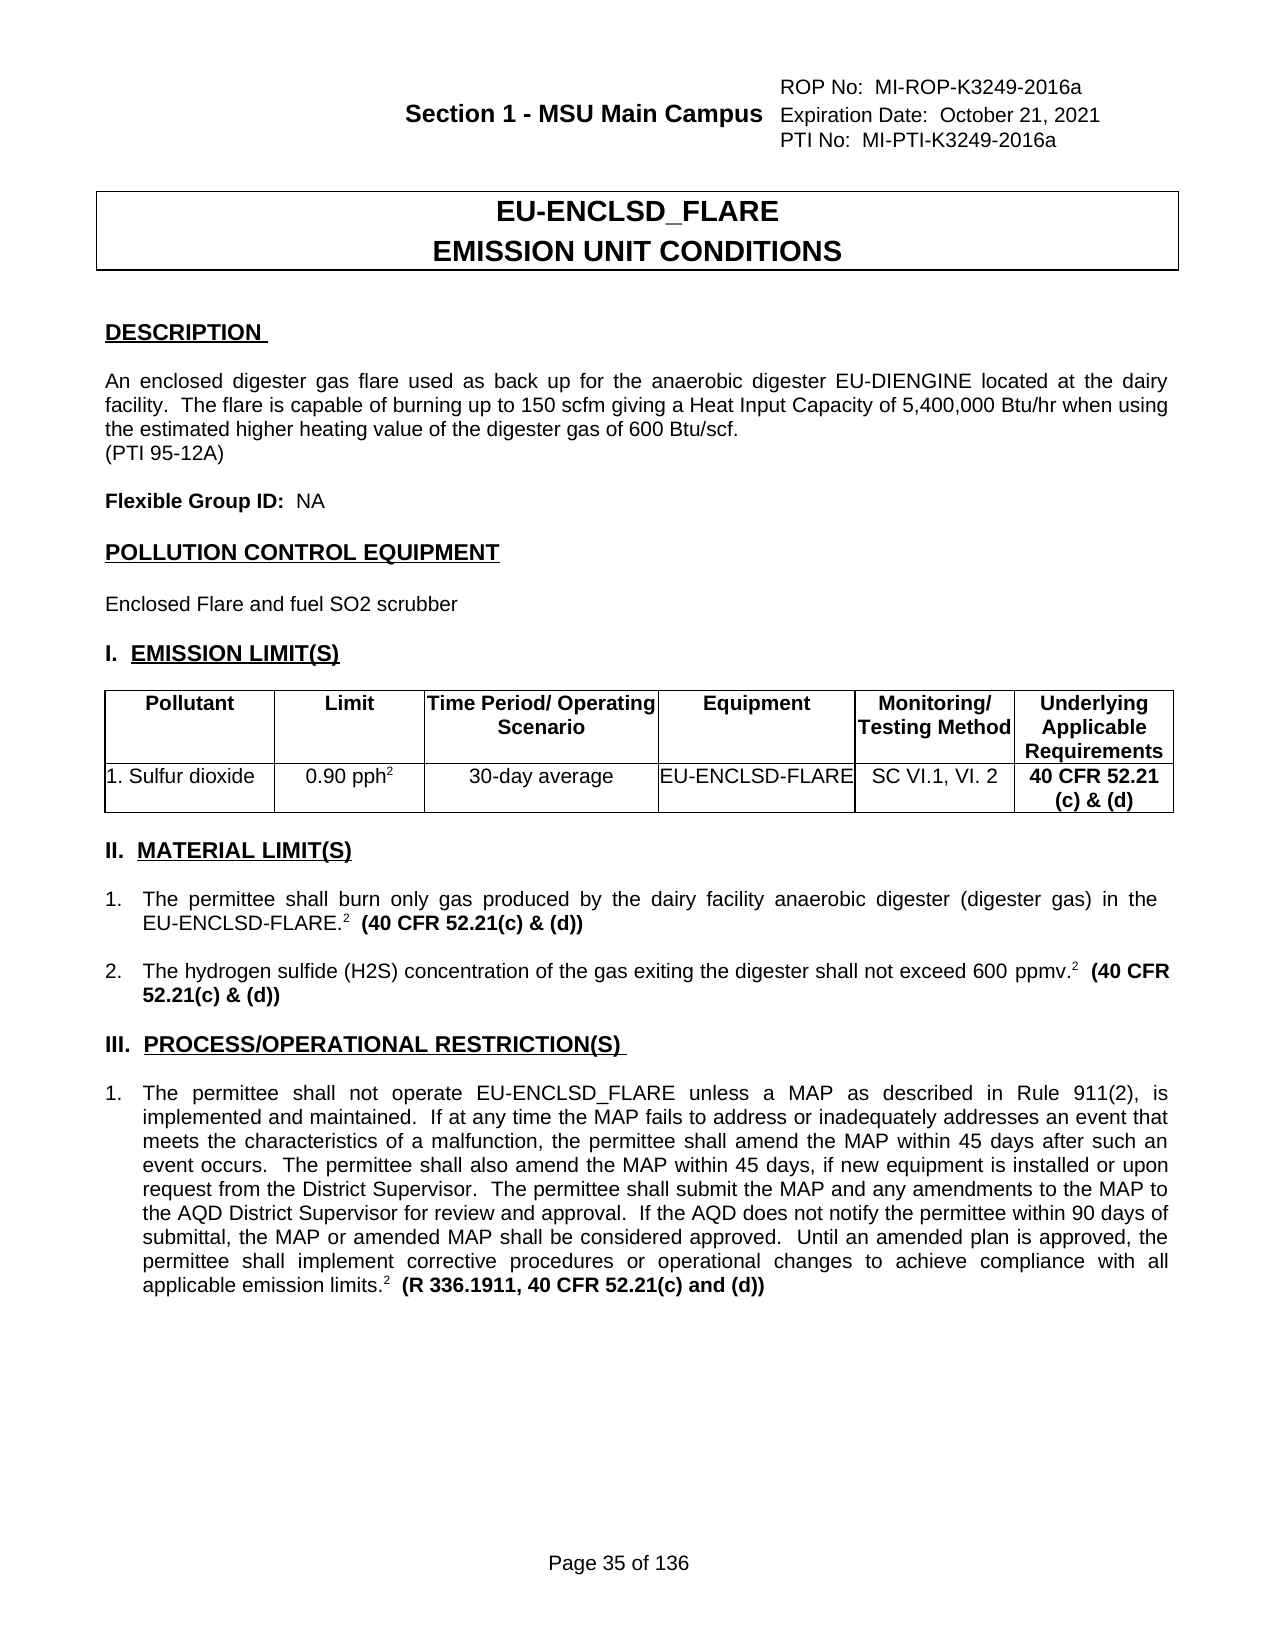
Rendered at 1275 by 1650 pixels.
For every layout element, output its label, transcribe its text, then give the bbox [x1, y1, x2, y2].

text Flexible Group ID: NA [105, 489, 1170, 513]
text POLLUTION CONTROL EQUIPMENT [105, 539, 1170, 565]
list The permittee shall burn only gas produced by the dairy facility anaerobic digester (digester gas) in the EU-ENCLSD-FLARE.2 (40 CFR 52.21(c) & (d)) [105, 887, 1170, 935]
table_header Time Period/ Operating Scenario [425, 691, 658, 763]
text I. EMISSION LIMIT(S) [105, 639, 1170, 666]
table_header Equipment [659, 691, 854, 763]
text III. PROCESS/OPERATIONAL RESTRICTION(S) [105, 1031, 1170, 1057]
text EMISSION UNIT CONDITIONS [97, 231, 1178, 269]
text (PTI 95-12A) [105, 441, 1170, 465]
table_header Underlying Applicable Requirements [1015, 691, 1173, 763]
text DESCRIPTION [105, 318, 1170, 345]
text II. MATERIAL LIMIT(S) [105, 837, 1170, 863]
table_cell 40 CFR 52.21 (c) & (d) [1015, 764, 1173, 812]
table_cell 30-day average [425, 764, 658, 812]
table_header Pollutant [106, 691, 274, 763]
table_header Limit [275, 691, 424, 763]
list The hydrogen sulfide (H2S) concentration of the gas exiting the digester shall not exceed 600 ppmv.2 (40 CFR 52.21(c) & (d)) [105, 959, 1170, 1007]
table_cell 1. Sulfur dioxide [106, 764, 274, 812]
text Enclosed Flare and fuel SO2 scrubber [105, 592, 1170, 616]
list The permittee shall not operate EU-ENCLSD_FLARE unless a MAP as described in Rule 911(2), is implemented and maintained. If at any time the MAP fails to address or inadequately addresses an event that meets the characteristics of a malfunction, the permittee shall amend the MAP within 45 days after such an event occurs. The permittee shall also amend the MAP within 45 days, if new equipment is installed or upon request from the District Supervisor. The permittee shall submit the MAP and any amendments to the MAP to the AQD District Supervisor for review and approval. If the AQD does not notify the permittee within 90 days of submittal, the MAP or amended MAP shall be considered approved. Until an amended plan is approved, the permittee shall implement corrective procedures or operational changes to achieve compliance with all applicable emission limits.2 (R 336.1911, 40 CFR 52.21(c) and (d)) [105, 1081, 1170, 1297]
table_cell 0.90 pph2 [275, 764, 424, 812]
subtitle EU-ENCLSD_FLARE [97, 192, 1178, 228]
text An enclosed digester gas flare used as back up for the anaerobic digester EU-DIENGINE located at the dairy facility. The flare is capable of burning up to 150 scfm giving a Heat Input Capacity of 5,400,000 Btu/hr when using the estimated higher heating value of the digester gas of 600 Btu/scf. [105, 369, 1170, 441]
table_cell EU-ENCLSD-FLARE [659, 764, 854, 812]
table_header Monitoring/ Testing Method [856, 691, 1014, 763]
table_cell SC VI.1, VI. 2 [856, 764, 1014, 812]
